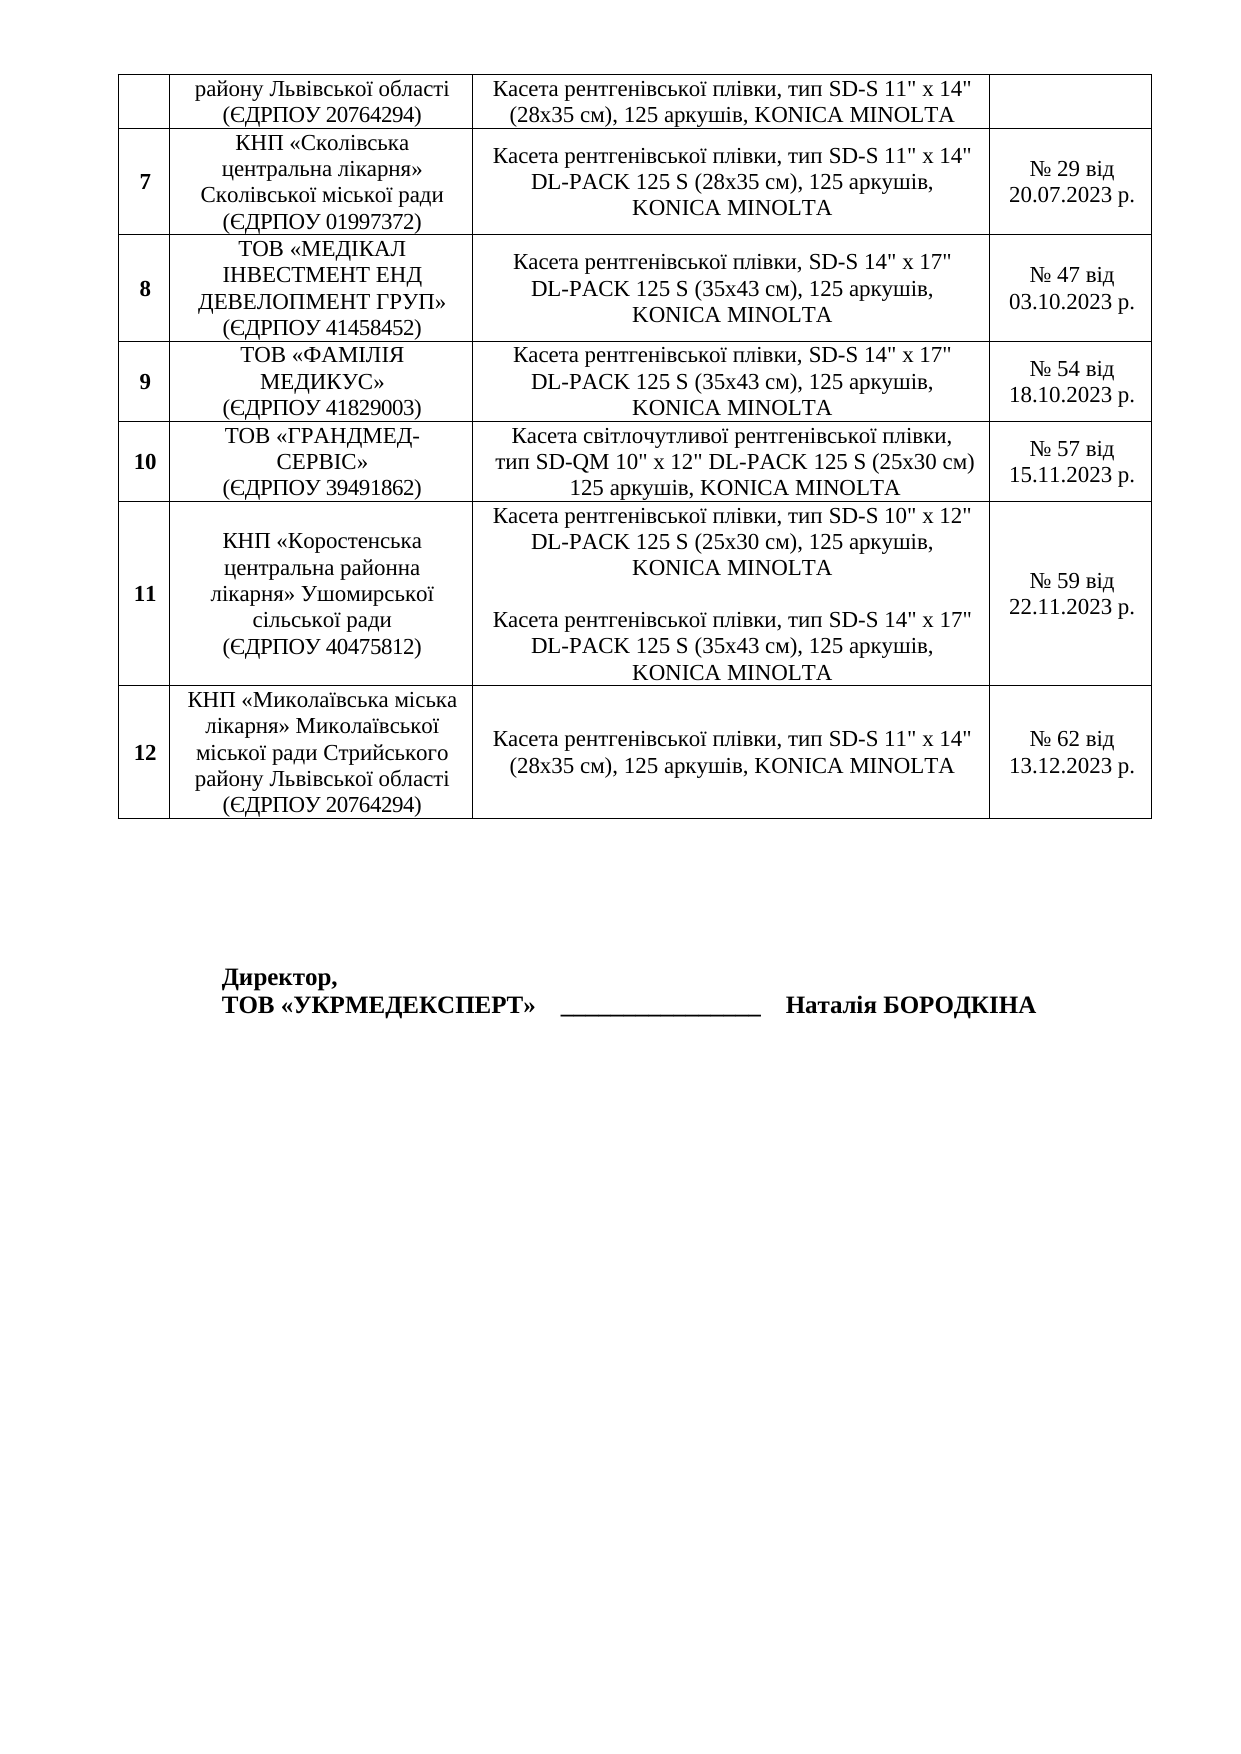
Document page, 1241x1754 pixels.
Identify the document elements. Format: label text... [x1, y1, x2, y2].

table_cell КНП «Миколаївська міська лікарня» Миколаївської міської ради Стрийського району Львівської області (ЄДРПОУ 20764294) [170, 686, 472, 818]
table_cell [473, 75, 989, 128]
table_cell 12 [119, 686, 169, 818]
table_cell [170, 75, 472, 128]
table_cell 7 [119, 129, 169, 234]
table_cell 10 [119, 422, 169, 501]
table_cell № 29 від 20.07.2023 р. [990, 129, 1151, 234]
table_cell Касета рентгенівської плівки, тип SD-S 11" х 14" (28х35 см), 125 аркушів, KONICA MINOLTA [473, 686, 989, 818]
table_cell № 47 від 03.10.2023 р. [990, 235, 1151, 341]
table_cell Касета рентгенівської плівки, SD-S 14" х 17" DL-PACK 125 S (35x43 см), 125 аркушів, KONICA MINOLTA [473, 235, 989, 341]
table_cell 11 [119, 502, 169, 685]
table_cell Касета рентгенівської плівки, тип SD-S 10" х 12" DL-PACK 125 S (25х30 см), 125 аркушів, KONICA MINOLTA Касета рентгенівської плівки, тип SD-S 14" х 17" DL-PACK 125 S (35x43 см), 125 аркушів, KONICA MINOLTA [473, 502, 989, 685]
text ТОВ «УКРМЕДЕКСПЕРТ» ________________ Наталія БОРОДКІНА [118, 990, 1078, 1019]
table_cell 8 [119, 235, 169, 341]
table_cell № 62 від 13.12.2023 р. [990, 686, 1151, 818]
table_cell 6 [119, 75, 169, 128]
table_cell Касета рентгенівської плівки, тип SD-S 11" х 14" DL-PACK 125 S (28х35 см), 125 аркушів, KONICA MINOLTA [473, 129, 989, 234]
table_cell КНП «Коростенська центральна районна лікарня» Ушомирської сільської ради (ЄДРПОУ 40475812) [170, 502, 472, 685]
table_cell Касета рентгенівської плівки, SD-S 14" х 17" DL-PACK 125 S (35x43 см), 125 аркушів, KONICA MINOLTA [473, 342, 989, 421]
table_cell ТОВ «ФАМІЛІЯ МЕДИКУС» (ЄДРПОУ 41829003) [170, 342, 472, 421]
table_cell Касета світлочутливої рентгенівської плівки, тип SD-QM 10" х 12" DL-PACK 125 S (25х30 см) 125 аркушів, KONICA MINOLTA [473, 422, 989, 501]
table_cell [990, 75, 1151, 128]
table_cell № 57 від 15.11.2023 р. [990, 422, 1151, 501]
table_cell ТОВ «МЕДІКАЛ ІНВЕСТМЕНТ ЕНД ДЕВЕЛОПМЕНТ ГРУП» (ЄДРПОУ 41458452) [170, 235, 472, 341]
table_cell КНП «Сколівська центральна лікарня» Сколівської міської ради (ЄДРПОУ 01997372) [170, 129, 472, 234]
table_cell № 54 від 18.10.2023 р. [990, 342, 1151, 421]
table_cell ТОВ «ГРАНДМЕД-СЕРВІС» (ЄДРПОУ 39491862) [170, 422, 472, 501]
table_cell 9 [119, 342, 169, 421]
text Директор, [118, 965, 1152, 990]
table_cell № 59 від 22.11.2023 р. [990, 502, 1151, 685]
